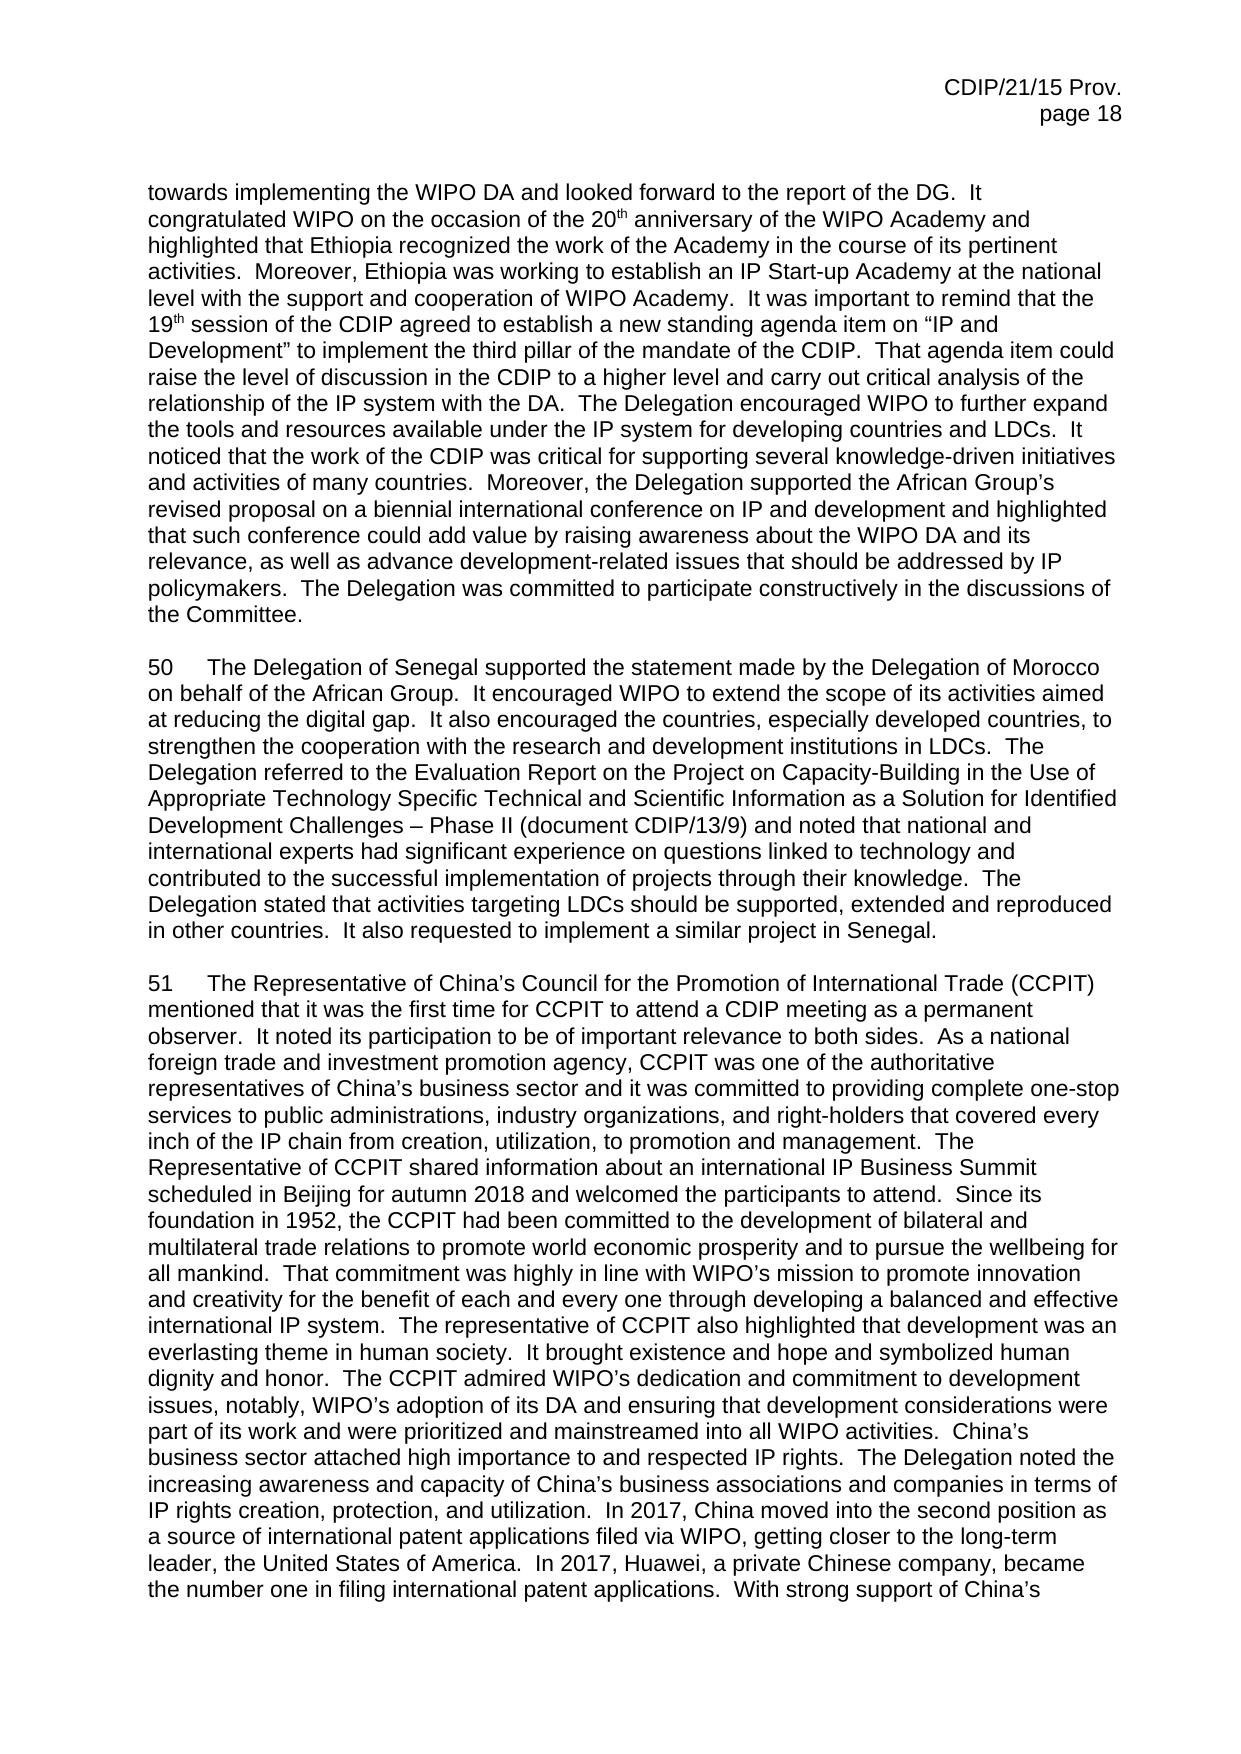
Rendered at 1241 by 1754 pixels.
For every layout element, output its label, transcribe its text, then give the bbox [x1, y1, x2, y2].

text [148, 179, 1122, 627]
text The Delegation of Senegal supported the statement made by the Delegation of Morocco on behalf of the African Group. It encouraged WIPO to extend the scope of its activities aimed at reducing the digital gap. It also encouraged the countries, especially developed countries, to strengthen the cooperation with the research and development institutions in LDCs. The Delegation referred to the Evaluation Report on the Project on Capacity-Building in the Use of Appropriate Technology Specific Technical and Scientific Information as a Solution for Identified Development Challenges – Phase II (document CDIP/13/9) and noted that national and international experts had significant experience on questions linked to technology and contributed to the successful implementation of projects through their knowledge. The Delegation stated that activities targeting LDCs should be supported, extended and reproduced in other countries. It also requested to implement a similar project in Senegal. [148, 654, 1122, 943]
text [148, 970, 1122, 1602]
